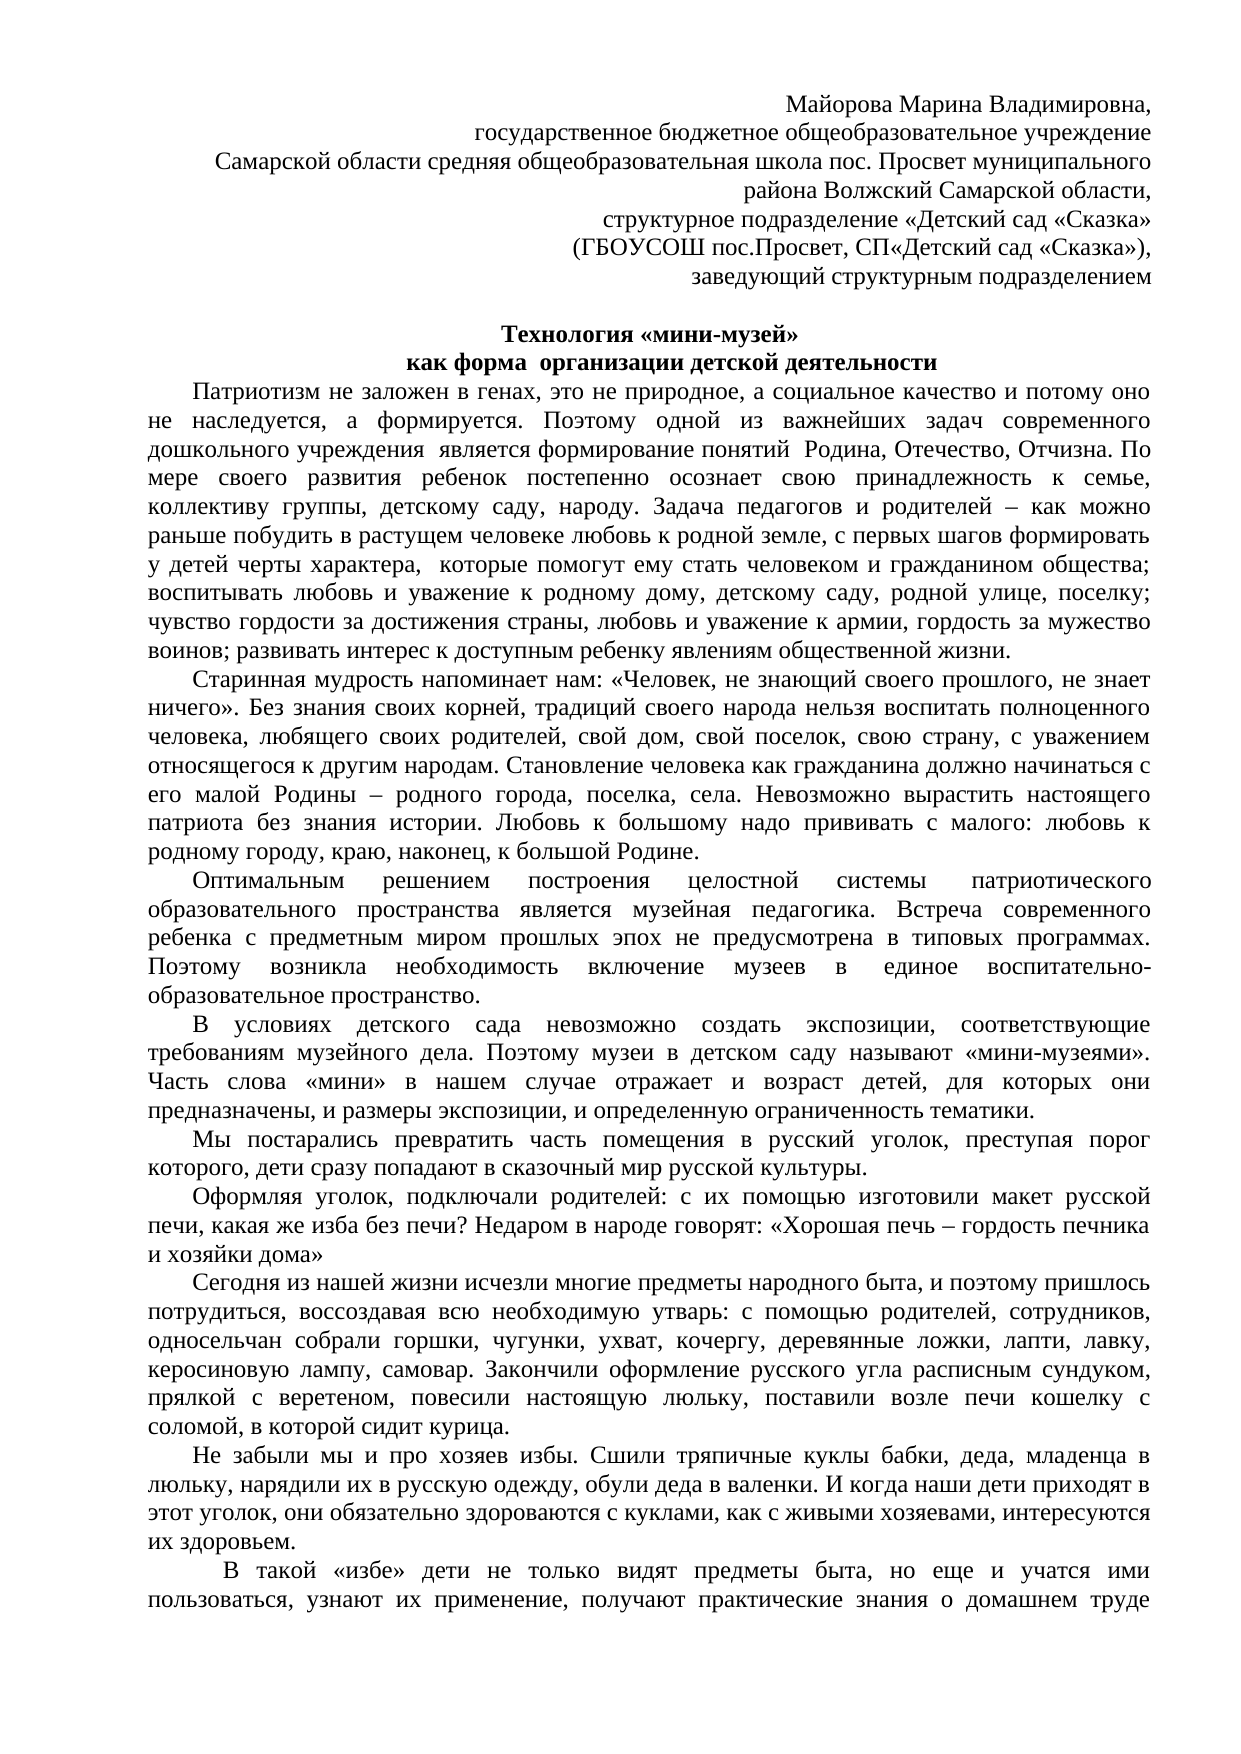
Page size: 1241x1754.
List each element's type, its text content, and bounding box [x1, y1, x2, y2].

text государственное бюджетное общеобразовательное учреждение [148, 117, 1152, 146]
text Оптимальным решением построения целостной системы патриотического образовательного пространства является музейная педагогика. Встреча современного ребенка с предметным миром прошлых эпох не предусмотрена в типовых программах. Поэтому возникла необходимость включение музеев в единое воспитательно-образовательное пространство. [148, 865, 1152, 1009]
text как форма организации детской деятельности [148, 347, 1152, 376]
text Патриотизм не заложен в генах, это не природное, а социальное качество и потому оно не наследуется, а формируется. Поэтому одной из важнейших задач современного дошкольного учреждения является формирование понятий Родина, Отечество, Отчизна. По мере своего развития ребенок постепенно осознает свою принадлежность к семье, коллективу группы, детскому саду, народу. Задача педагогов и родителей – как можно раньше побудить в растущем человеке любовь к родной земле, с первых шагов формировать у детей черты характера, которые помогут ему стать человеком и гражданином общества; воспитывать любовь и уважение к родному дому, детскому саду, родной улице, поселку; чувство гордости за достижения страны, любовь и уважение к армии, гордость за мужество воинов; развивать интерес к доступным ребенку явлениям общественной жизни. [148, 376, 1152, 664]
text структурное подразделение «Детский сад «Сказка» [148, 204, 1152, 232]
text В условиях детского сада невозможно создать экспозиции, соответствующие требованиям музейного дела. Поэтому музеи в детском саду называют «мини-музеями». Часть слова «мини» в нашем случае отражает и возраст детей, для которых они предназначены, и размеры экспозиции, и определенную ограниченность тематики. [148, 1009, 1152, 1124]
text Мы постарались превратить часть помещения в русский уголок, преступая порог которого, дети сразу попадают в сказочный мир русской культуры. [148, 1124, 1152, 1181]
text Сегодня из нашей жизни исчезли многие предметы народного быта, и поэтому пришлось потрудиться, воссоздавая всю необходимую утварь: с помощью родителей, сотрудников, односельчан собрали горшки, чугунки, ухват, кочергу, деревянные ложки, лапти, лавку, керосиновую лампу, самовар. Закончили оформление русского угла расписным сундуком, прялкой с веретеном, повесили настоящую люльку, поставили возле печи кошелку с соломой, в которой сидит курица. [148, 1267, 1152, 1440]
text заведующий структурным подразделением [148, 261, 1152, 290]
text Майорова Марина Владимировна, [148, 89, 1152, 117]
text Оформляя уголок, подключали родителей: с их помощью изготовили макет русской печи, какая же изба без печи? Недаром в народе говорят: «Хорошая печь – гордость печника и хозяйки дома» [148, 1181, 1152, 1267]
text Не забыли мы и про хозяев избы. Сшили тряпичные куклы бабки, деда, младенца в люльку, нарядили их в русскую одежду, обули деда в валенки. И когда наши дети приходят в этот уголок, они обязательно здороваются с куклами, как с живыми хозяевами, интересуются их здоровьем. [148, 1440, 1152, 1555]
text Самарской области средняя общеобразовательная школа пос. Просвет муниципального района Волжский Самарской области, [148, 146, 1152, 204]
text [148, 1555, 1152, 1612]
text Старинная мудрость напоминает нам: «Человек, не знающий своего прошлого, не знает ничего». Без знания своих корней, традиций своего народа нельзя воспитать полноценного человека, любящего своих родителей, свой дом, свой поселок, свою страну, с уважением относящегося к другим народам. Становление человека как гражданина должно начинаться с его малой Родины – родного города, поселка, села. Невозможно вырастить настоящего патриота без знания истории. Любовь к большому надо прививать с малого: любовь к родному городу, краю, наконец, к большой Родине. [148, 664, 1152, 865]
text Технология «мини-музей» [148, 319, 1152, 347]
text (ГБОУСОШ пос.Просвет, СП«Детский сад «Сказка»), [148, 232, 1152, 261]
